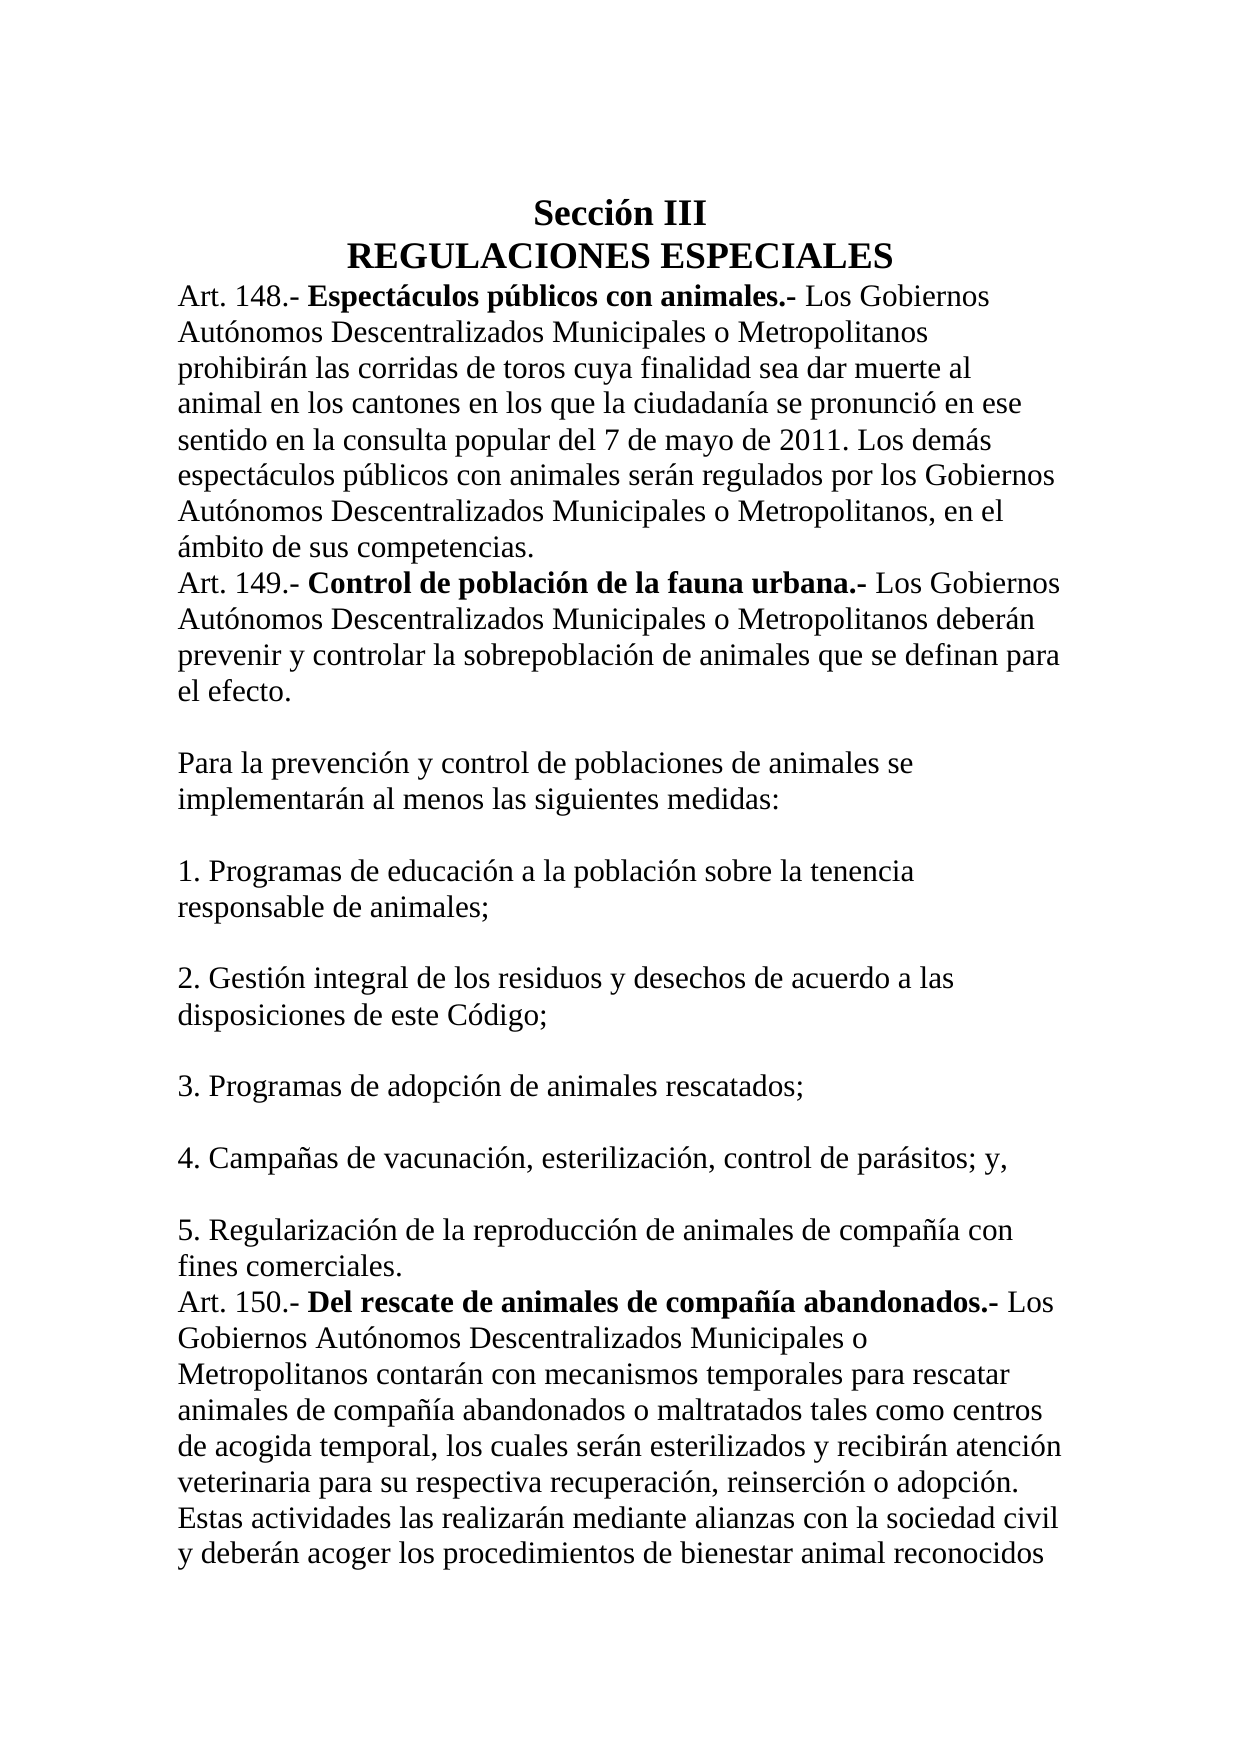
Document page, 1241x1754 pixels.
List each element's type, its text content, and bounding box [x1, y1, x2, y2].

text Art. 148.- Espectáculos públicos con animales.- Los Gobiernos Autónomos Descentralizados Municipales o Metropolitanos prohibirán las corridas de toros cuya finalidad sea dar muerte al animal en los cantones en los que la ciudadanía se pronunció en ese sentido en la consulta popular del 7 de mayo de 2011. Los demás espectáculos públicos con animales serán regulados por los Gobiernos Autónomos Descentralizados Municipales o Metropolitanos, en el ámbito de sus competencias. [177, 277, 1063, 564]
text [177, 1283, 1063, 1571]
text Sección III REGULACIONES ESPECIALES [177, 148, 1063, 277]
text Art. 149.- Control de población de la fauna urbana.- Los Gobiernos Autónomos Descentralizados Municipales o Metropolitanos deberán prevenir y controlar la sobrepoblación de animales que se definan para el efecto. Para la prevención y control de poblaciones de animales se implementarán al menos las siguientes medidas: 1. Programas de educación a la población sobre la tenencia responsable de animales; 2. Gestión integral de los residuos y desechos de acuerdo a las disposiciones de este Código; 3. Programas de adopción de animales rescatados; 4. Campañas de vacunación, esterilización, control de parásitos; y, 5. Regularización de la reproducción de animales de compañía con fines comerciales. [177, 564, 1063, 1283]
